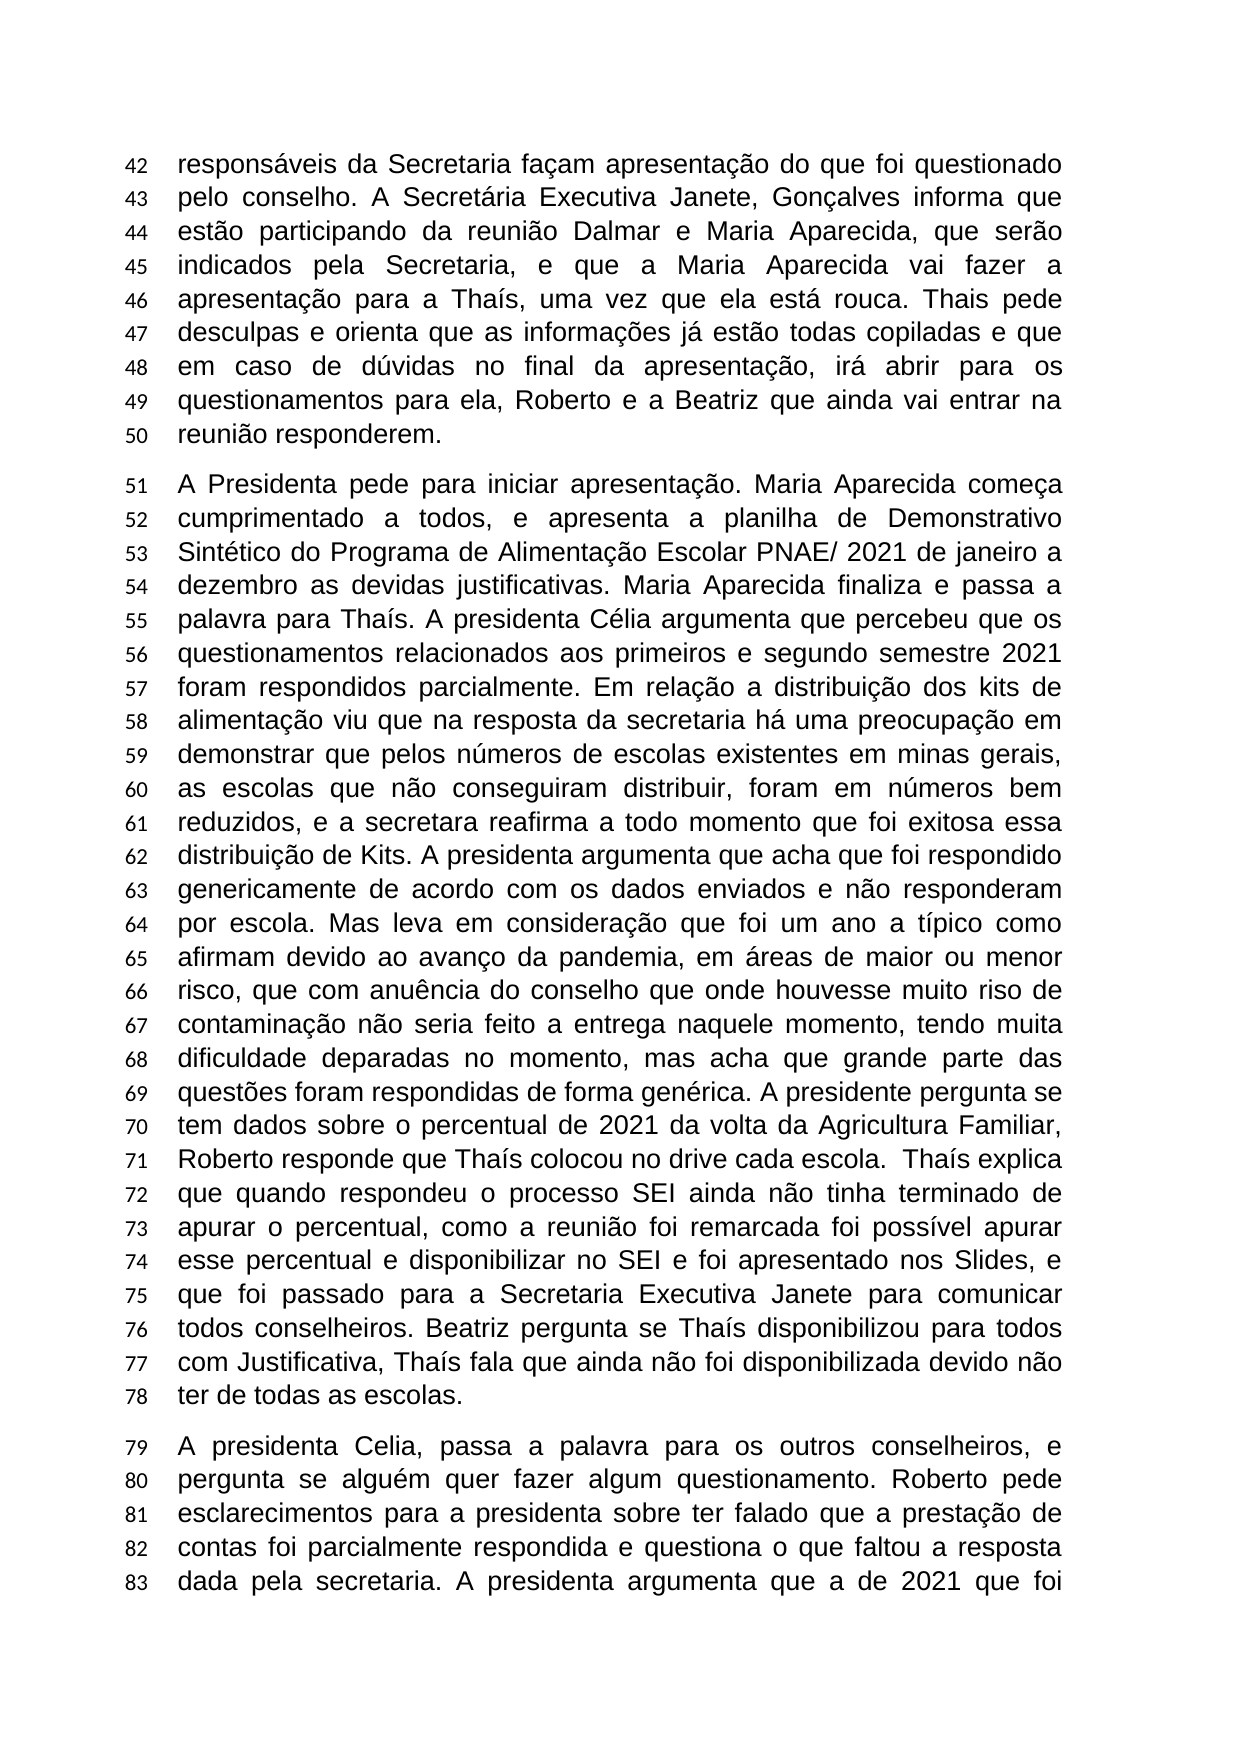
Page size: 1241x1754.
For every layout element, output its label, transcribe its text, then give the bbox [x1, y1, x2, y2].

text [177, 1430, 1063, 1596]
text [177, 148, 1063, 449]
text A Presidenta pede para iniciar apresentação. Maria Aparecida começa cumprimentado a todos, e apresenta a planilha de Demonstrativo Sintético do Programa de Alimentação Escolar PNAE/ 2021 de janeiro a dezembro as devidas justificativas. Maria Aparecida finaliza e passa a palavra para Thaís. A presidenta Célia argumenta que percebeu que os questionamentos relacionados aos primeiros e segundo semestre 2021 foram respondidos parcialmente. Em relação a distribuição dos kits de alimentação viu que na resposta da secretaria há uma preocupação em demonstrar que pelos números de escolas existentes em minas gerais, as escolas que não conseguiram distribuir, foram em números bem reduzidos, e a secretara reafirma a todo momento que foi exitosa essa distribuição de Kits. A presidenta argumenta que acha que foi respondido genericamente de acordo com os dados enviados e não responderam por escola. Mas leva em consideração que foi um ano a típico como afirmam devido ao avanço da pandemia, em áreas de maior ou menor risco, que com anuência do conselho que onde houvesse muito riso de contaminação não seria feito a entrega naquele momento, tendo muita dificuldade deparadas no momento, mas acha que grande parte das questões foram respondidas de forma genérica. A presidente pergunta se tem dados sobre o percentual de 2021 da volta da Agricultura Familiar, Roberto responde que Thaís colocou no drive cada escola. Thaís explica que quando respondeu o processo SEI ainda não tinha terminado de apurar o percentual, como a reunião foi remarcada foi possível apurar esse percentual e disponibilizar no SEI e foi apresentado nos Slides, e que foi passado para a Secretaria Executiva Janete para comunicar todos conselheiros. Beatriz pergunta se Thaís disponibilizou para todos com Justificativa, Thaís fala que ainda não foi disponibilizada devido não ter de todas as escolas. [177, 468, 1063, 1411]
